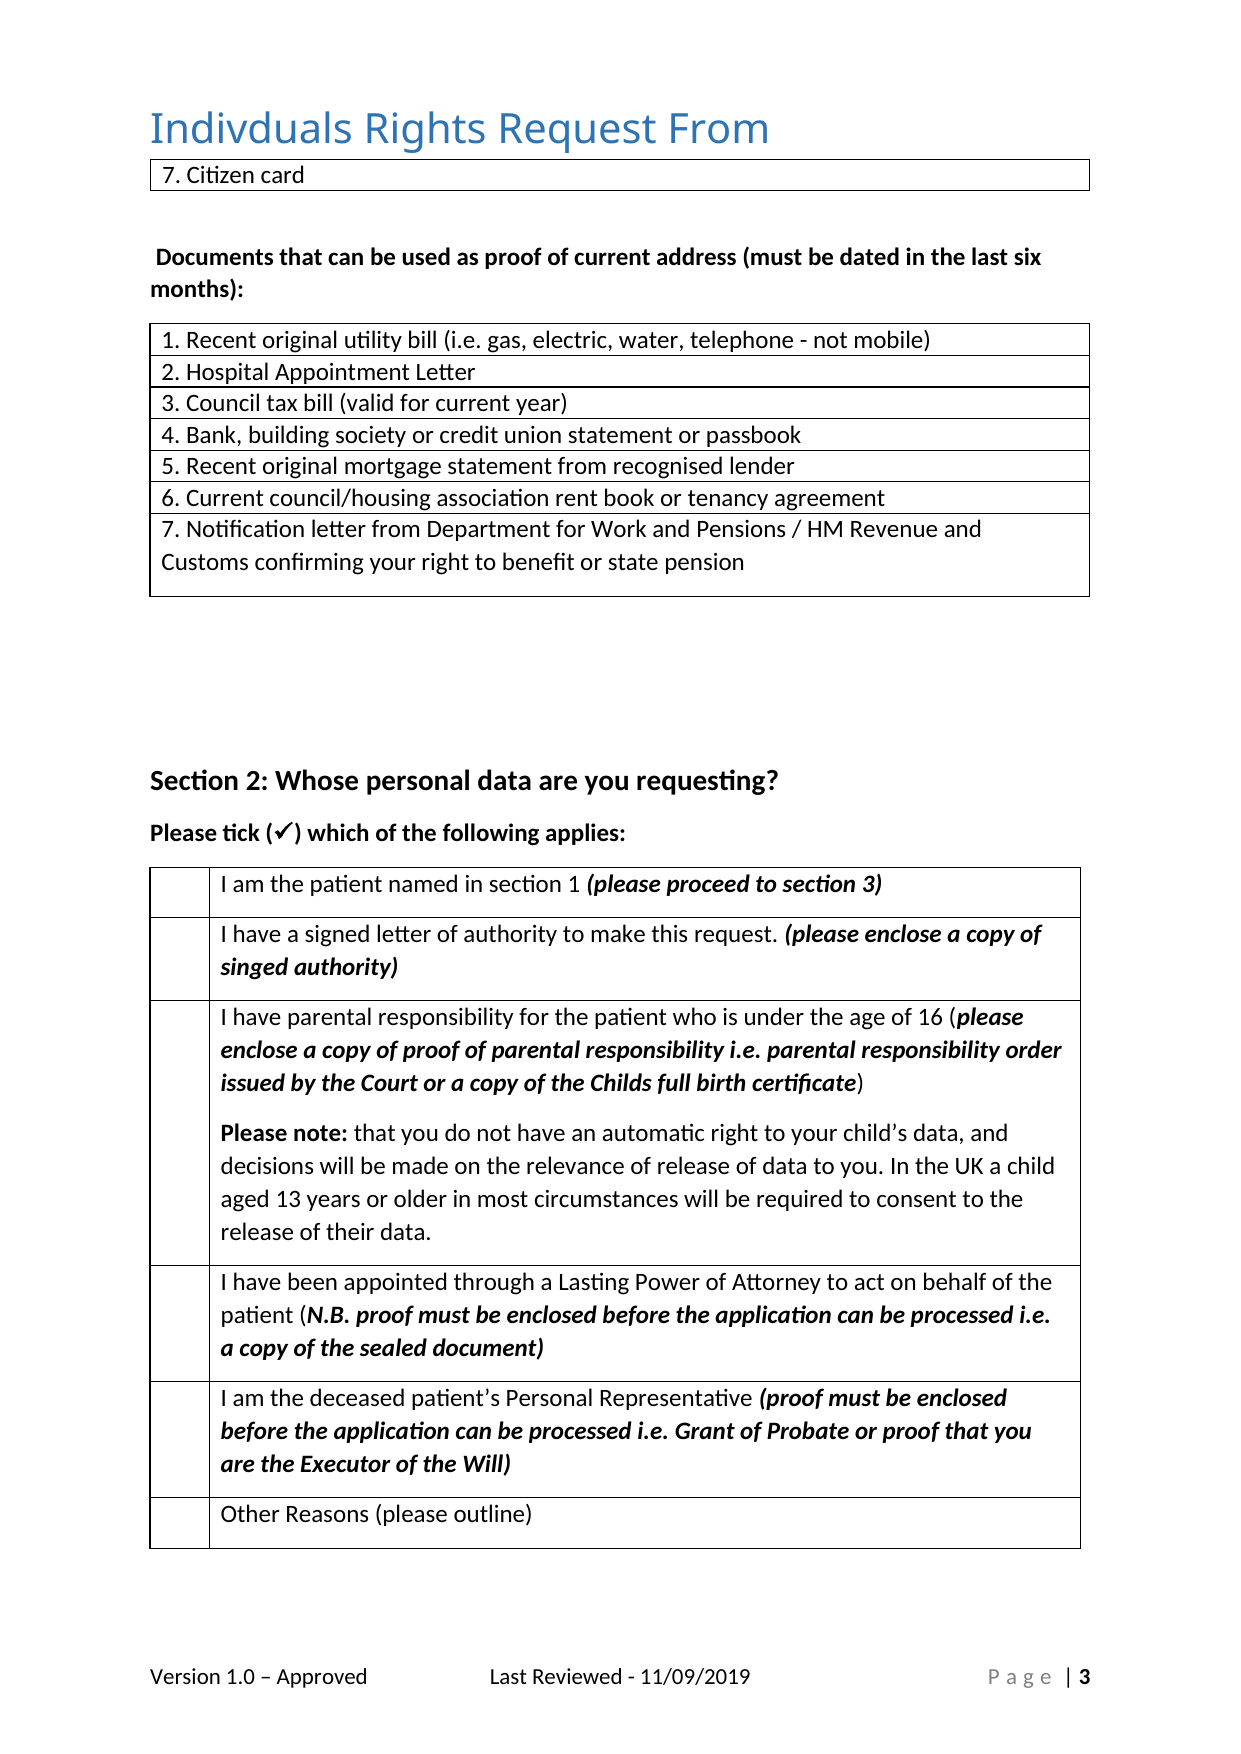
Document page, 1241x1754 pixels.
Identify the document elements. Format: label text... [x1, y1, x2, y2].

text Please tick () which of the following applies: [91, 817, 1090, 848]
table_cell 2. Hospital Appointment Letter [151, 356, 1089, 386]
table_cell I have been appointed through a Lasting Power of Attorney to act on behalf of the patient (N.B. proof must be enclosed before the application can be processed i.e. a copy of the sealed document) [210, 1266, 1080, 1381]
table_cell [151, 1382, 209, 1497]
table_cell I have parental responsibility for the patient who is under the age of 16 (please enclose a copy of proof of parental responsibility i.e. parental responsibility order issued by the Court or a copy of the Childs full birth certificate) Please note: that you do not have an automatic right to your child’s data, and decisions will be made on the relevance of release of data to you. In the UK a child aged 13 years or older in most circumstances will be required to consent to the release of their data. [210, 1001, 1080, 1265]
table_cell 4. Bank, building society or credit union statement or passbook [151, 419, 1089, 449]
text Section 2: Whose personal data are you requesting? [150, 762, 1090, 798]
table_cell [151, 1001, 209, 1265]
table_cell 7. Citizen card [151, 160, 1089, 190]
table_header I am the patient named in section 1 (please proceed to section 3) [210, 868, 1080, 917]
table_cell I have a signed letter of authority to make this request. (please enclose a copy of singed authority) [210, 918, 1080, 1000]
table_cell I am the deceased patient’s Personal Representative (proof must be enclosed before the application can be processed i.e. Grant of Probate or proof that you are the Executor of the Will) [210, 1382, 1080, 1497]
table_cell 6. Current council/housing association rent book or tenancy agreement [151, 482, 1089, 513]
table_cell Other Reasons (please outline) [210, 1498, 1080, 1547]
table_header [151, 868, 209, 917]
table_cell [151, 918, 209, 1000]
table_header 1. Recent original utility bill (i.e. gas, electric, water, telephone - not mobile) [151, 324, 1089, 355]
table_cell 3. Council tax bill (valid for current year) [151, 388, 1089, 418]
table_cell [151, 1266, 209, 1381]
table_cell 7. Notification letter from Department for Work and Pensions / HM Revenue and Customs confirming your right to benefit or state pension [151, 514, 1089, 596]
text Documents that can be used as proof of current address (must be dated in the last six months): [150, 241, 1090, 304]
table_cell [151, 1498, 209, 1547]
table_cell 5. Recent original mortgage statement from recognised lender [151, 451, 1089, 481]
